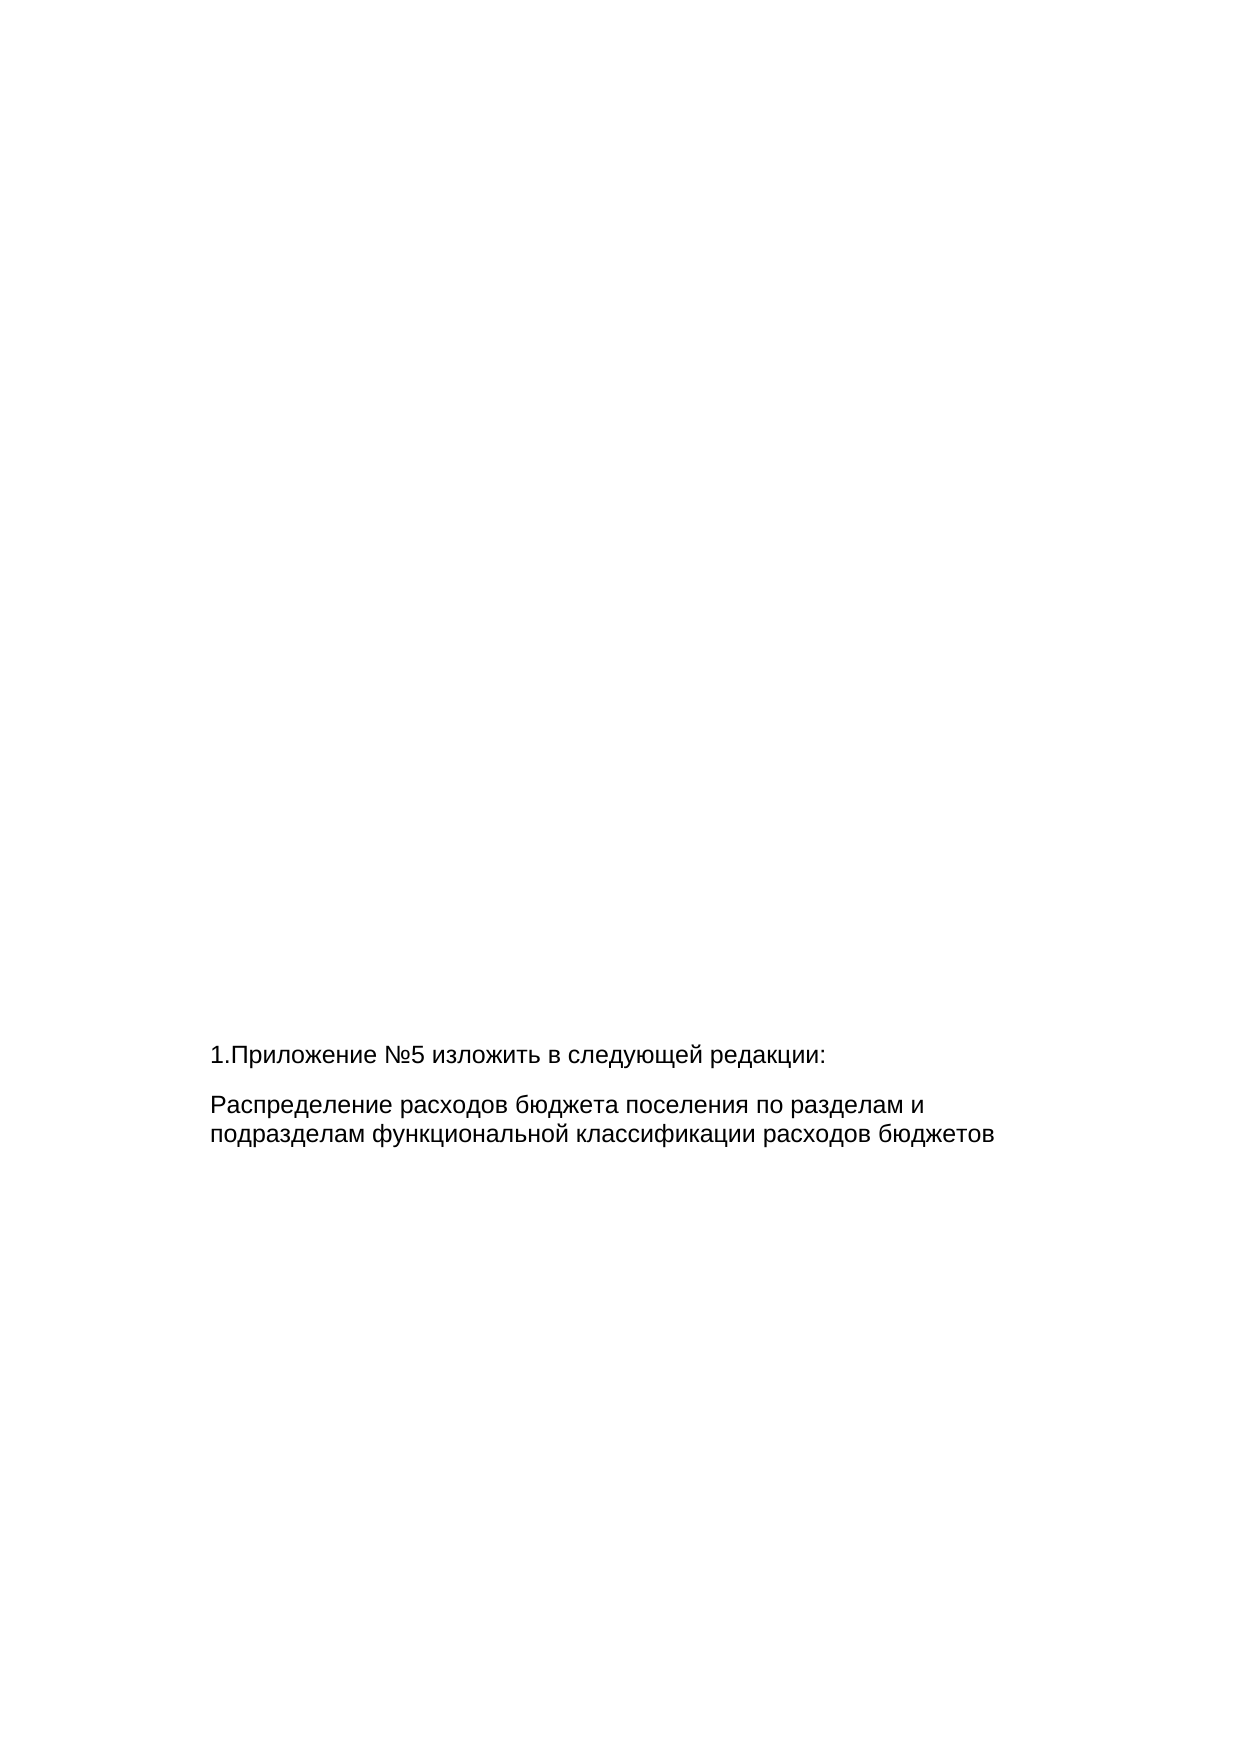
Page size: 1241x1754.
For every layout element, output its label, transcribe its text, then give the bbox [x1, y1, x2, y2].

text Распределение расходов бюджета поселения по разделам и подразделам функциональной классификации расходов бюджетов [210, 1091, 1056, 1148]
text 1.Приложение №5 изложить в следующей редакции: [210, 1045, 1212, 1068]
